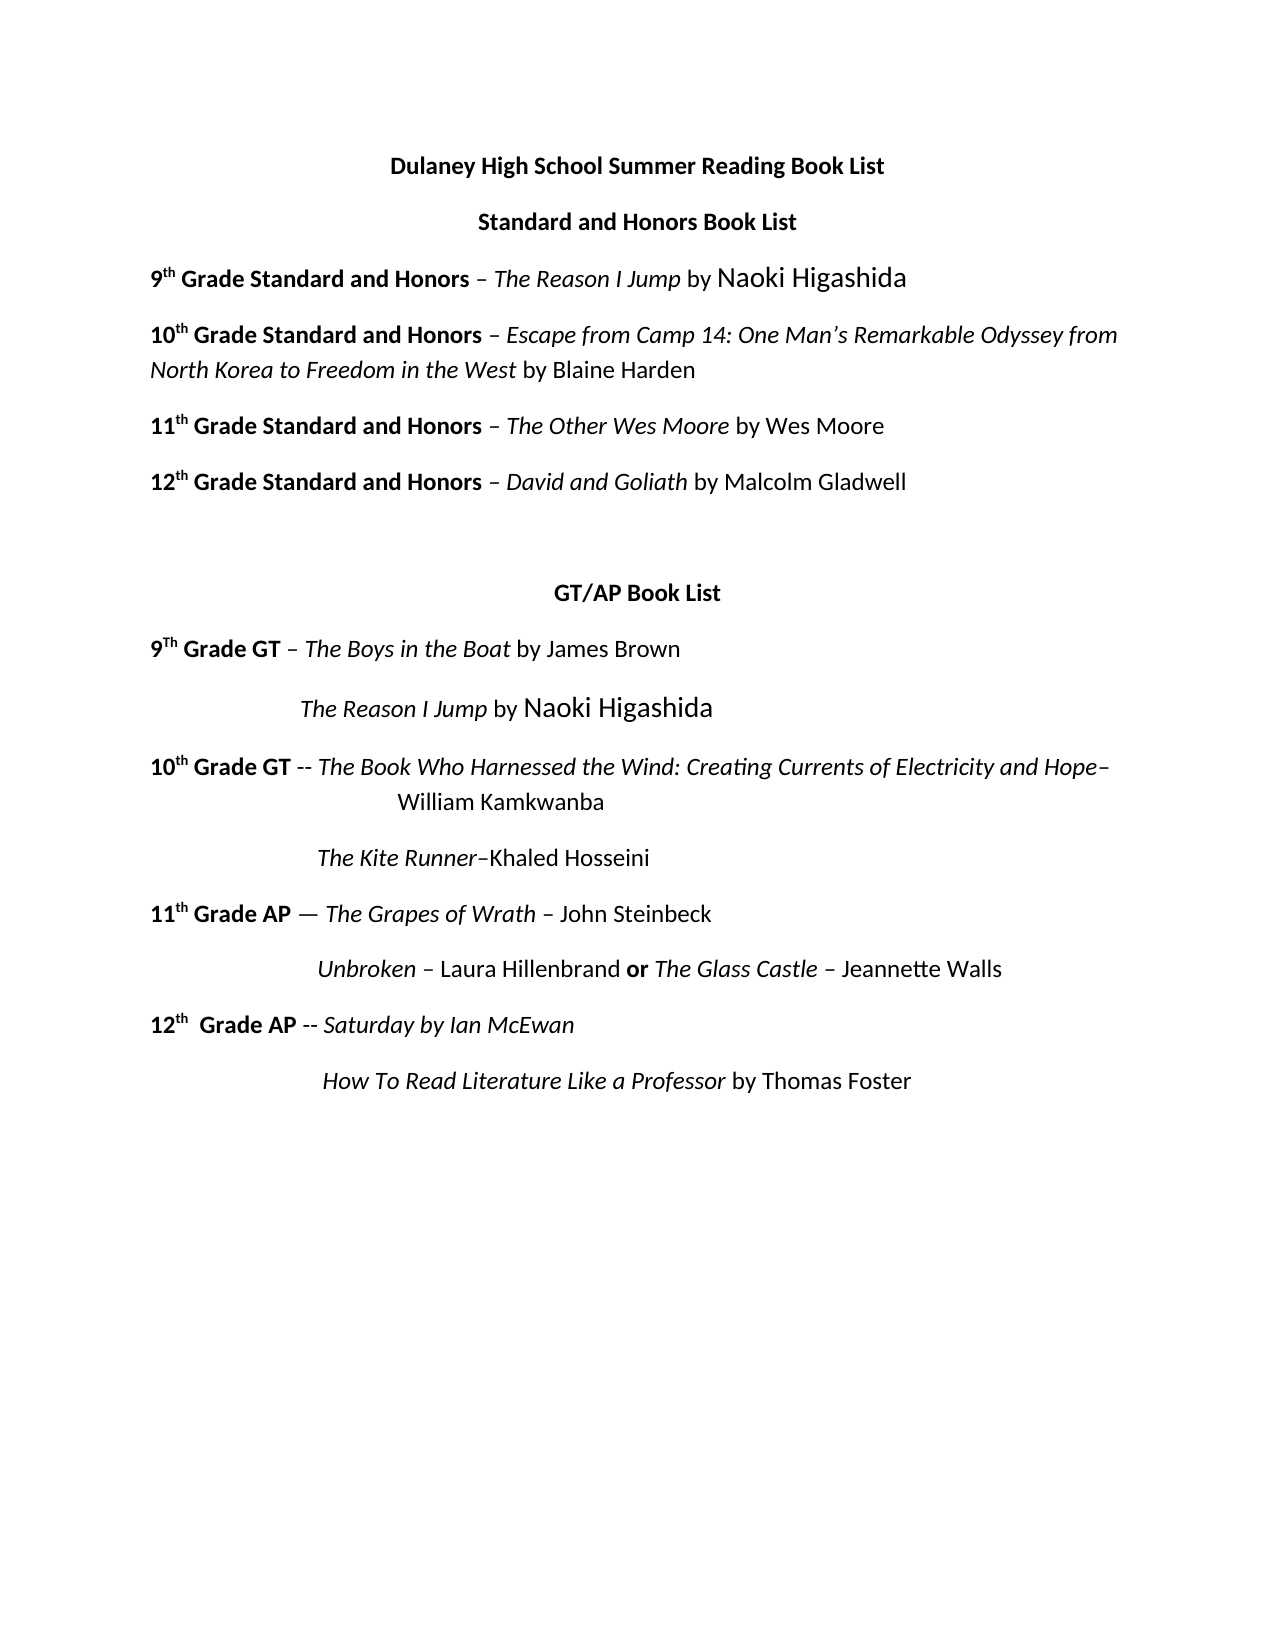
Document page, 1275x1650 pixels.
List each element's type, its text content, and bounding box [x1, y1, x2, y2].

text 9Th Grade GT – The Boys in the Boat by James Brown [150, 633, 1125, 664]
text Standard and Honors Book List [150, 206, 1125, 236]
text 11th Grade Standard and Honors – The Other Wes Moore by Wes Moore [150, 410, 1125, 441]
text 10th Grade GT -- The Book Who Harnessed the Wind: Creating Currents of Electricity and Hope– William Kamkwanba [150, 751, 1125, 817]
text Dulaney High School Summer Reading Book List [150, 150, 1125, 181]
text 12th Grade Standard and Honors – David and Goliath by Malcolm Gladwell [150, 466, 1125, 496]
text GT/AP Book List [150, 578, 1125, 608]
text 11th Grade AP — The Grapes of Wrath – John Steinbeck [150, 898, 1125, 928]
text 12th Grade AP -- Saturday by Ian McEwan [150, 1009, 1125, 1040]
text How To Read Literature Like a Professor by Thomas Foster [150, 1065, 1125, 1096]
text The Kite Runner–Khaled Hosseini [150, 842, 1125, 872]
text 10th Grade Standard and Honors – Escape from Camp 14: One Man’s Remarkable Odyssey from North Korea to Freedom in the West by Blaine Harden [150, 319, 1125, 385]
text The Reason I Jump by Naoki Higashida [150, 689, 1125, 725]
text Unbroken – Laura Hillenbrand or The Glass Castle – Jeannette Walls [150, 953, 1125, 984]
text 9th Grade Standard and Honors – The Reason I Jump by Naoki Higashida [150, 259, 1125, 295]
